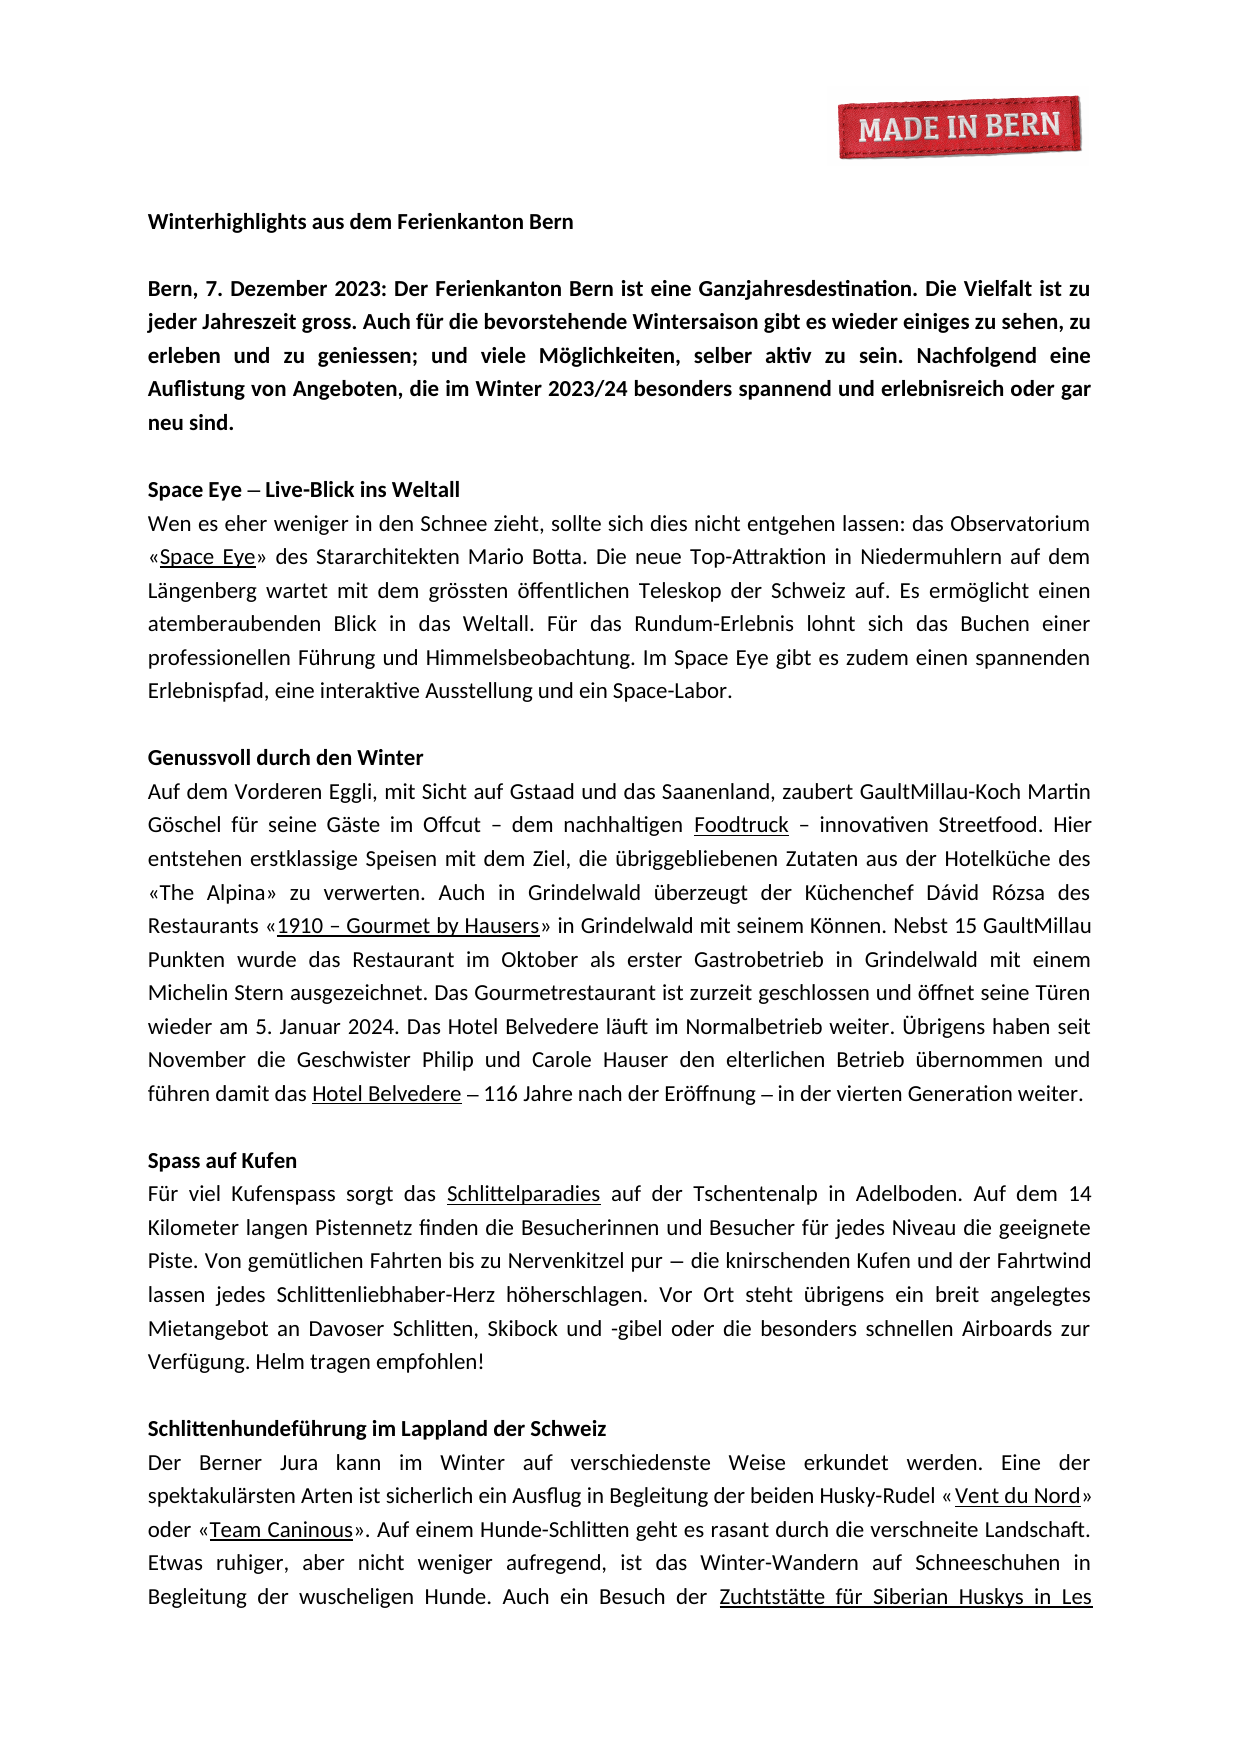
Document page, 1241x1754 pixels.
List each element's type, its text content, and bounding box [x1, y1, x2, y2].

text Bern, 7. Dezember 2023: Der Ferienkanton Bern ist eine Ganzjahresdestination. Die Vielfalt ist zu jeder Jahreszeit gross. Auch für die bevorstehende Wintersaison gibt es wieder einiges zu sehen, zu erleben und zu geniessen; und viele Möglichkeiten, selber aktiv zu sein. Nachfolgend eine Auflistung von Angeboten, die im Winter 2023/24 besonders spannend und erlebnisreich oder gar neu sind. [148, 274, 1092, 436]
text Auf dem Vorderen Eggli, mit Sicht auf Gstaad und das Saanenland, zaubert GaultMillau-Koch Martin Göschel für seine Gäste im Offcut – dem nachhaltigen Foodtruck – innovativen Streetfood. Hier entstehen erstklassige Speisen mit dem Ziel, die übriggebliebenen Zutaten aus der Hotelküche des «The Alpina» zu verwerten. Auch in Grindelwald überzeugt der Küchenchef Dávid Rózsa des Restaurants «1910 – Gourmet by Hausers» in Grindelwald mit seinem Können. Nebst 15 GaultMillau Punkten wurde das Restaurant im Oktober als erster Gastrobetrieb in Grindelwald mit einem Michelin Stern ausgezeichnet. Das Gourmetrestaurant ist zurzeit geschlossen und öffnet seine Türen wieder am 5. Januar 2024. Das Hotel Belvedere läuft im Normalbetrieb weiter. Übrigens haben seit November die Geschwister Philip und Carole Hauser den elterlichen Betrieb übernommen und führen damit das Hotel Belvedere – 116 Jahre nach der Eröffnung – in der vierten Generation weiter. [148, 777, 1092, 1107]
text Schlittenhundeführung im Lappland der Schweiz [148, 1414, 1092, 1442]
text Genussvoll durch den Winter [148, 743, 1092, 771]
text Für viel Kufenspass sorgt das Schlittelparadies auf der Tschentenalp in Adelboden. Auf dem 14 Kilometer langen Pistennetz finden die Besucherinnen und Besucher für jedes Niveau die geeignete Piste. Von gemütlichen Fahrten bis zu Nervenkitzel pur – die knirschenden Kufen und der Fahrtwind lassen jedes Schlittenliebhaber-Herz höherschlagen. Vor Ort steht übrigens ein breit angelegtes Mietangebot an Davoser Schlitten, Skibock und -gibel oder die besonders schnellen Airboards zur Verfügung. Helm tragen empfohlen! [148, 1179, 1092, 1375]
text Wen es eher weniger in den Schnee zieht, sollte sich dies nicht entgehen lassen: das Observatorium «Space Eye» des Stararchitekten Mario Botta. Die neue Top-Attraktion in Niedermuhlern auf dem Längenberg wartet mit dem grössten öffentlichen Teleskop der Schweiz auf. Es ermöglicht einen atemberaubenden Blick in das Weltall. Für das Rundum-Erlebnis lohnt sich das Buchen einer professionellen Führung und Himmelsbeobachtung. Im Space Eye gibt es zudem einen spannenden Erlebnispfad, eine interaktive Ausstellung und ein Space-Labor. [148, 509, 1092, 704]
text Winterhighlights aus dem Ferienkanton Bern [148, 207, 1092, 235]
text Spass auf Kufen [148, 1146, 1092, 1174]
text Space Eye – Live-Blick ins Weltall [148, 475, 1092, 503]
picture [826, 86, 1089, 166]
